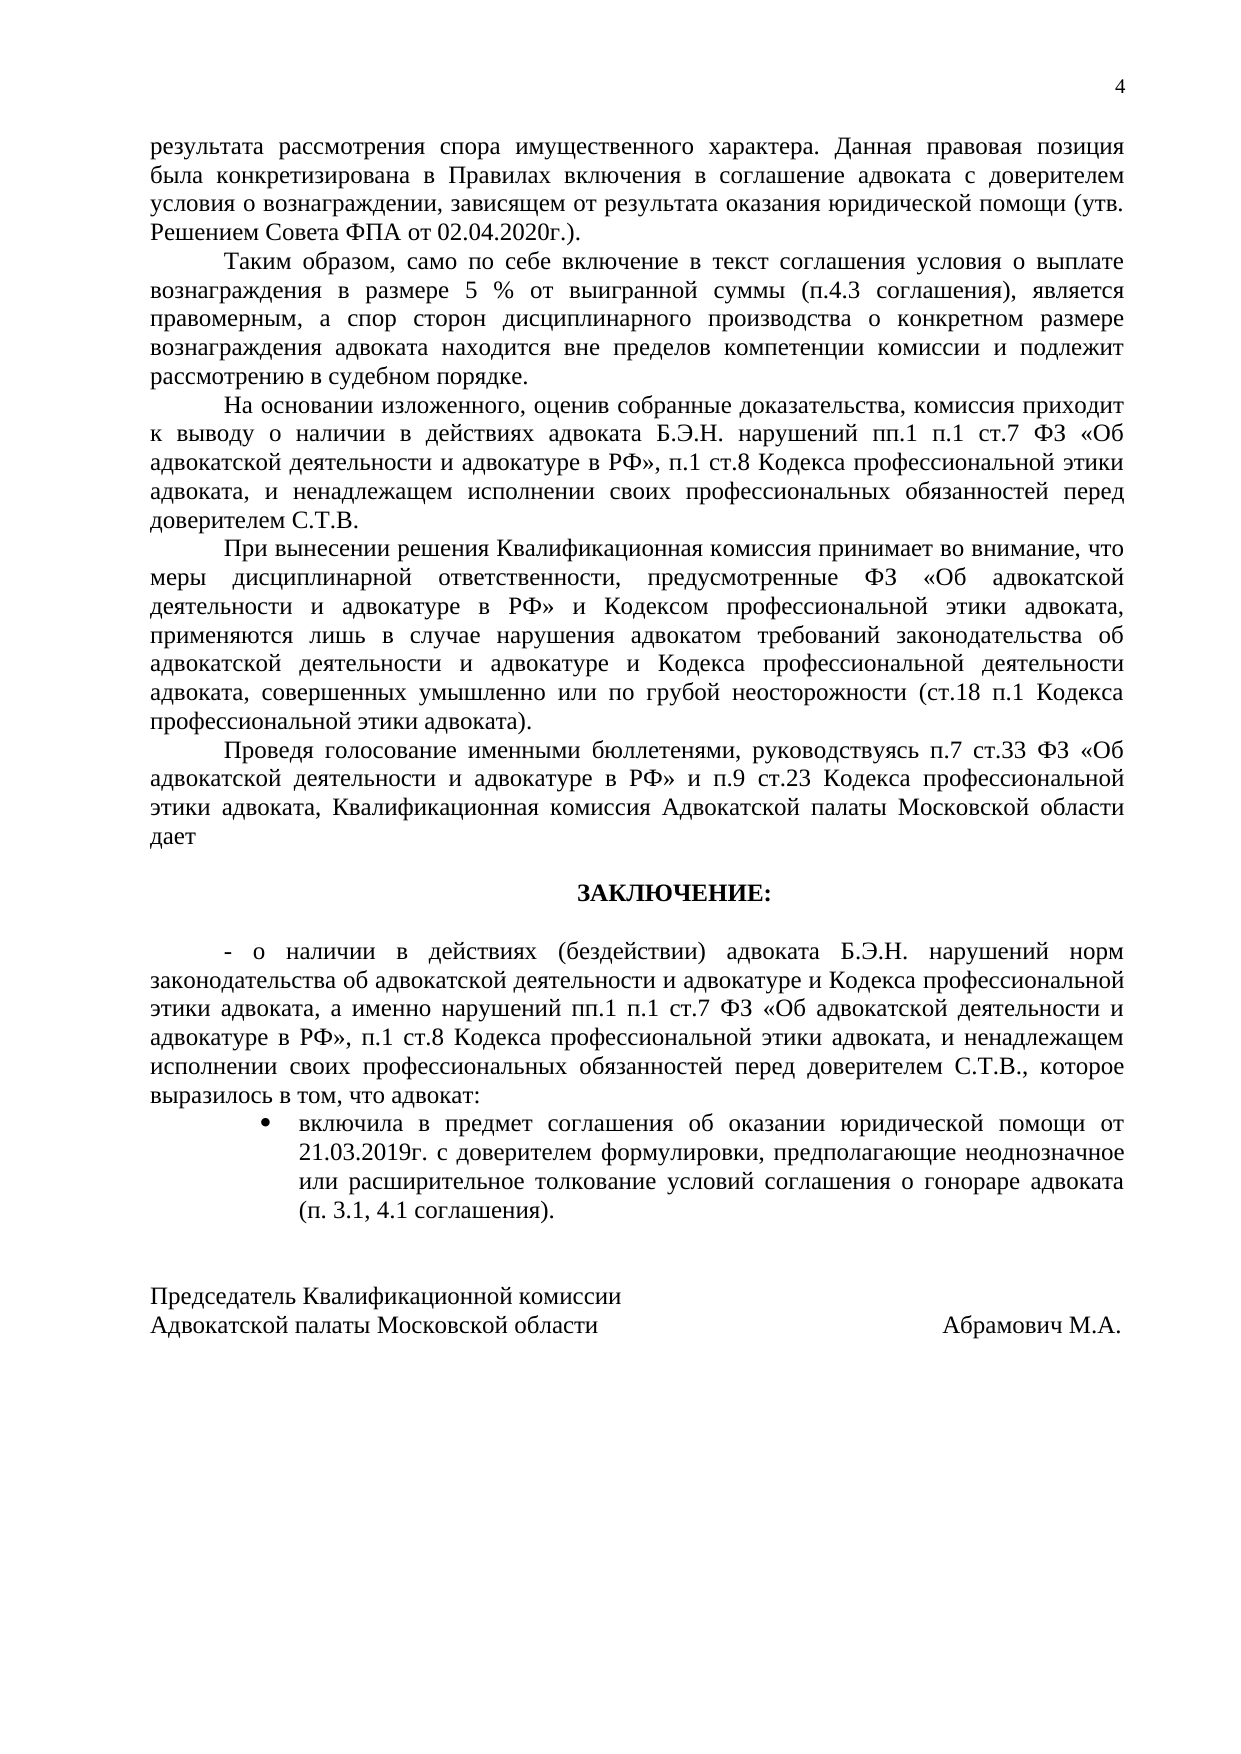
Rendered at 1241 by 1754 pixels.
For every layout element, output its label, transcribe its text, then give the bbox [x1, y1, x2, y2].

text - о наличии в действиях (бездействии) адвоката Б.Э.Н. нарушений норм законодательства об адвокатской деятельности и адвокатуре и Кодекса профессиональной этики адвоката, а именно нарушений пп.1 п.1 ст.7 ФЗ «Об адвокатской деятельности и адвокатуре в РФ», п.1 ст.8 Кодекса профессиональной этики адвоката, и ненадлежащем исполнении своих профессиональных обязанностей перед доверителем С.Т.В., которое выразилось в том, что адвокат: [150, 936, 1125, 1108]
text Проведя голосование именными бюллетенями, руководствуясь п.7 ст.33 ФЗ «Об адвокатской деятельности и адвокатуре в РФ» и п.9 ст.23 Кодекса профессиональной этики адвоката, Квалификационная комиссия Адвокатской палаты Московской области дает [150, 735, 1125, 850]
list включила в предмет соглашения об оказании юридической помощи от 21.03.2019г. с доверителем формулировки, предполагающие неоднозначное или расширительное толкование условий соглашения о гонораре адвоката (п. 3.1, 4.1 соглашения). [261, 1108, 1125, 1223]
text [150, 131, 1125, 246]
text Таким образом, само по себе включение в текст соглашения условия о выплате вознаграждения в размере 5 % от выигранной суммы (п.4.3 соглашения), является правомерным, а спор сторон дисциплинарного производства о конкретном размере вознаграждения адвоката находится вне пределов компетенции комиссии и подлежит рассмотрению в судебном порядке. [150, 246, 1125, 390]
text На основании изложенного, оценив собранные доказательства, комиссия приходит к выводу о наличии в действиях адвоката Б.Э.Н. нарушений пп.1 п.1 ст.7 ФЗ «Об адвокатской деятельности и адвокатуре в РФ», п.1 ст.8 Кодекса профессиональной этики адвоката, и ненадлежащем исполнении своих профессиональных обязанностей перед доверителем С.Т.В. [150, 390, 1125, 533]
text Председатель Квалификационной комиссии [150, 1281, 1125, 1310]
text ЗАКЛЮЧЕНИЕ: [150, 878, 1125, 907]
text Адвокатской палаты Московской области Абрамович М.А. [150, 1310, 1125, 1338]
text При вынесении решения Квалификационная комиссия принимает во внимание, что меры дисциплинарной ответственности, предусмотренные ФЗ «Об адвокатской деятельности и адвокатуре в РФ» и Кодексом профессиональной этики адвоката, применяются лишь в случае нарушения адвокатом требований законодательства об адвокатской деятельности и адвокатуре и Кодекса профессиональной деятельности адвоката, совершенных умышленно или по грубой неосторожности (ст.18 п.1 Кодекса профессиональной этики адвоката). [150, 533, 1125, 735]
